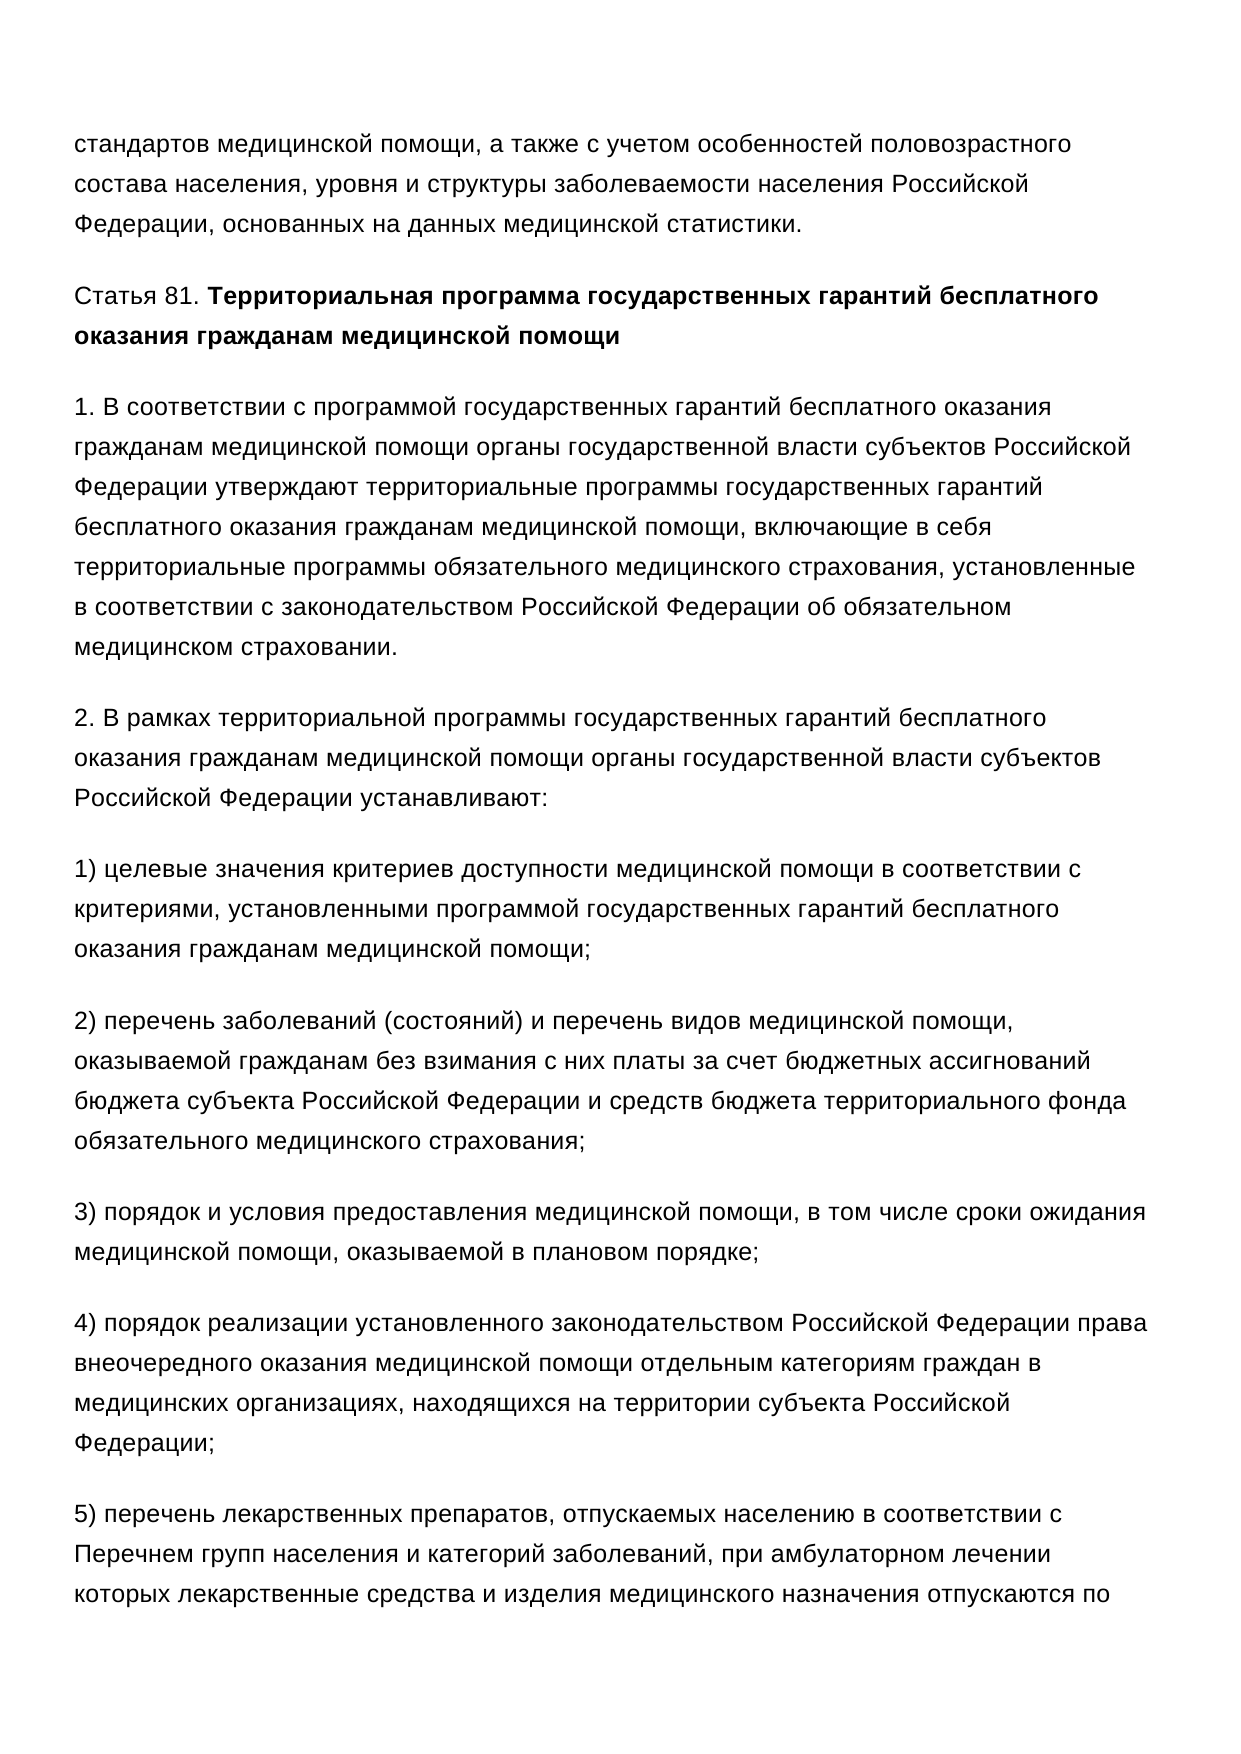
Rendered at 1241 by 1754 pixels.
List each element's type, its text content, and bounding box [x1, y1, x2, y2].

text 4) порядок реализации установленного законодательством Российской Федерации права внеочередного оказания медицинской помощи отдельным категориям граждан в медицинских организациях, находящихся на территории субъекта Российской Федерации; [74, 1297, 1152, 1457]
text 2. В рамках территориальной программы государственных гарантий бесплатного оказания гражданам медицинской помощи органы государственной власти субъектов Российской Федерации устанавливают: [74, 692, 1152, 812]
text 1) целевые значения критериев доступности медицинской помощи в соответствии с критериями, установленными программой государственных гарантий бесплатного оказания гражданам медицинской помощи; [74, 843, 1152, 963]
text Статья 81. Территориальная программа государственных гарантий бесплатного оказания гражданам медицинской помощи [74, 269, 1152, 349]
text 3) порядок и условия предоставления медицинской помощи, в том числе сроки ожидания медицинской помощи, оказываемой в плановом порядке; [74, 1186, 1152, 1266]
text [74, 1488, 1152, 1608]
text 1. В соответствии с программой государственных гарантий бесплатного оказания гражданам медицинской помощи органы государственной власти субъектов Российской Федерации утверждают территориальные программы государственных гарантий бесплатного оказания гражданам медицинской помощи, включающие в себя территориальные программы обязательного медицинского страхования, установленные в соответствии с законодательством Российской Федерации об обязательном медицинском страховании. [74, 381, 1152, 661]
text 2) перечень заболеваний (состояний) и перечень видов медицинской помощи, оказываемой гражданам без взимания с них платы за счет бюджетных ассигнований бюджета субъекта Российской Федерации и средств бюджета территориального фонда обязательного медицинского страхования; [74, 994, 1152, 1154]
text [74, 118, 1152, 238]
